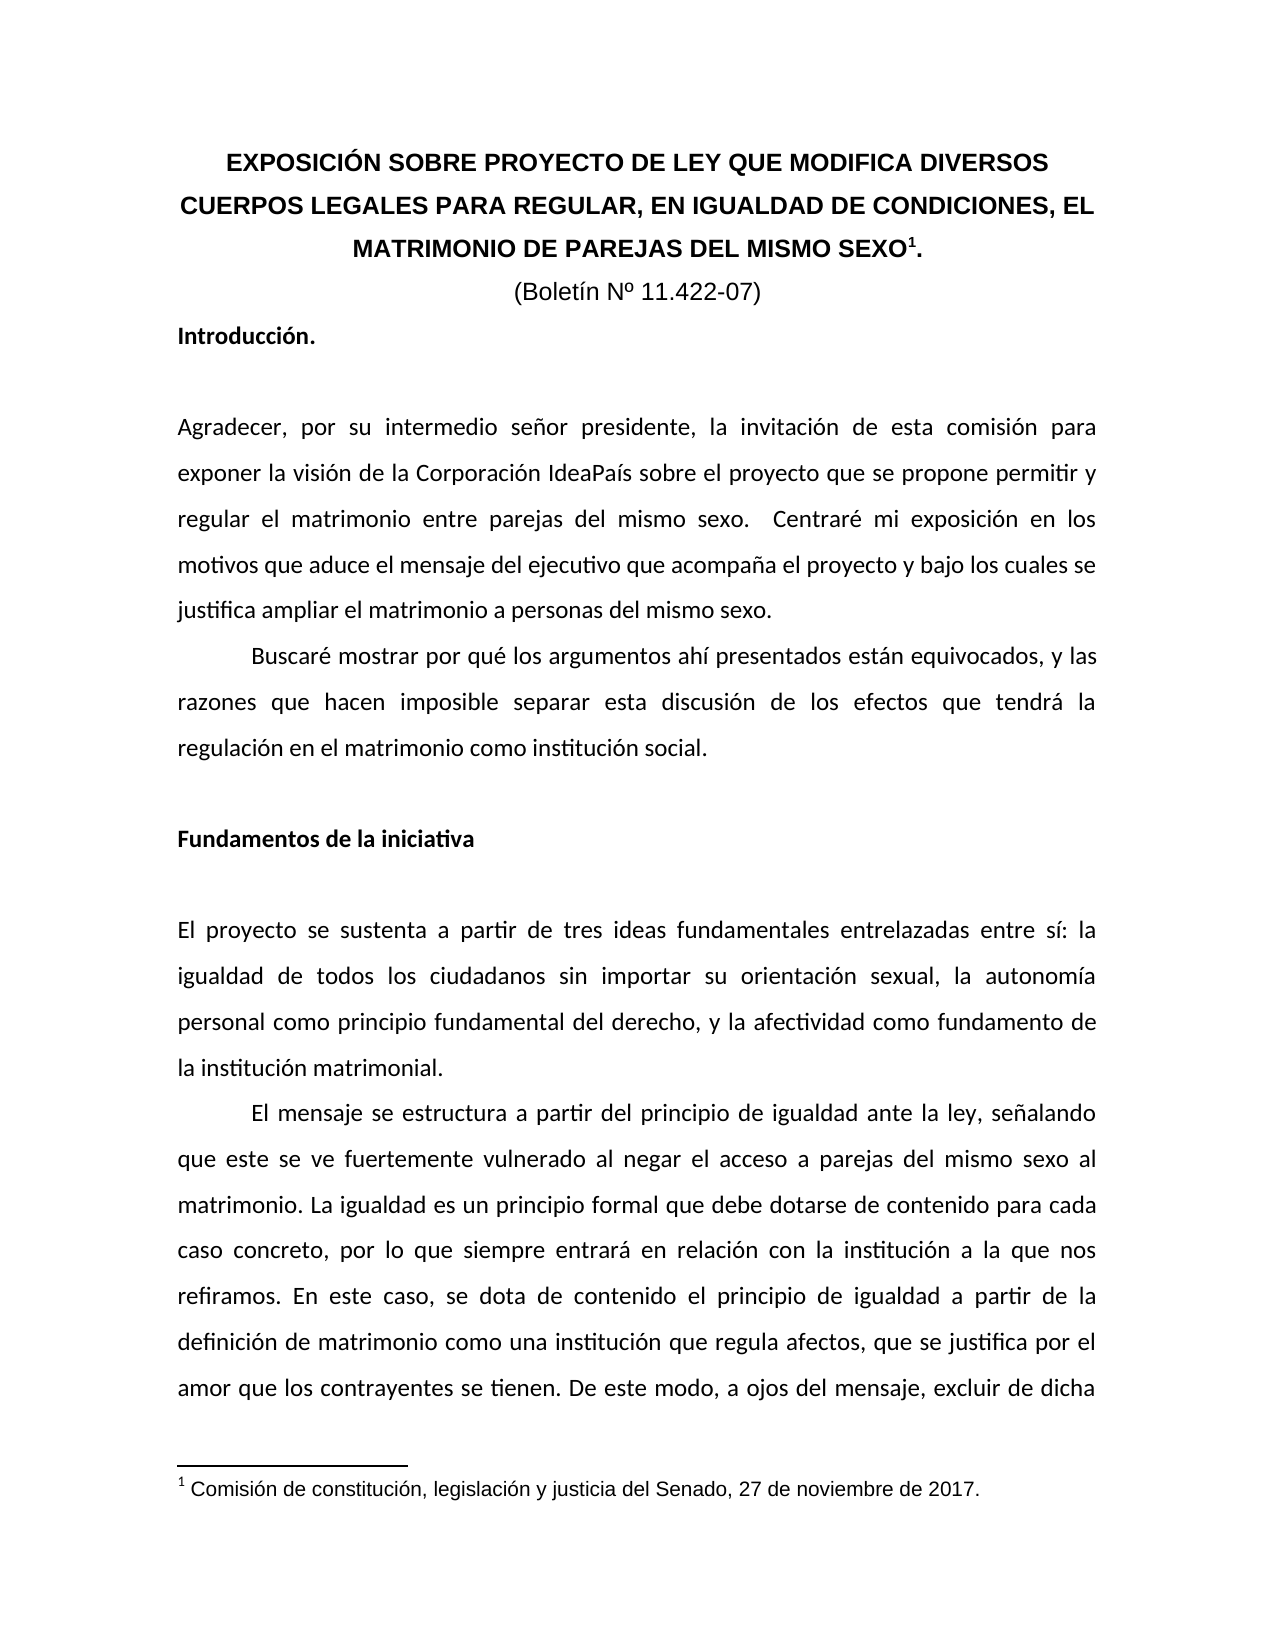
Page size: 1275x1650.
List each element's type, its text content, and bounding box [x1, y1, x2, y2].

text Introducción. [177, 320, 1098, 351]
text EXPOSICIÓN SOBRE PROYECTO DE LEY QUE MODIFICA DIVERSOS CUERPOS LEGALES PARA REGULAR, EN IGUALDAD DE CONDICIONES, EL MATRIMONIO DE PAREJAS DEL MISMO SEXO. [177, 148, 1098, 263]
text Fundamentos de la iniciativa [177, 823, 1098, 854]
text (Boletín Nº 11.422-07) [177, 277, 1098, 306]
text Buscaré mostrar por qué los argumentos ahí presentados están equivocados, y las razones que hacen imposible separar esta discusión de los efectos que tendrá la regulación en el matrimonio como institución social. [177, 640, 1098, 762]
text Agradecer, por su intermedio señor presidente, la invitación de esta comisión para exponer la visión de la Corporación IdeaPaís sobre el proyecto que se propone permitir y regular el matrimonio entre parejas del mismo sexo. Centraré mi exposición en los motivos que aduce el mensaje del ejecutivo que acompaña el proyecto y bajo los cuales se justifica ampliar el matrimonio a personas del mismo sexo. [177, 412, 1098, 625]
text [177, 1097, 1098, 1402]
text El proyecto se sustenta a partir de tres ideas fundamentales entrelazadas entre sí: la igualdad de todos los ciudadanos sin importar su orientación sexual, la autonomía personal como principio fundamental del derecho, y la afectividad como fundamento de la institución matrimonial. [177, 914, 1098, 1082]
